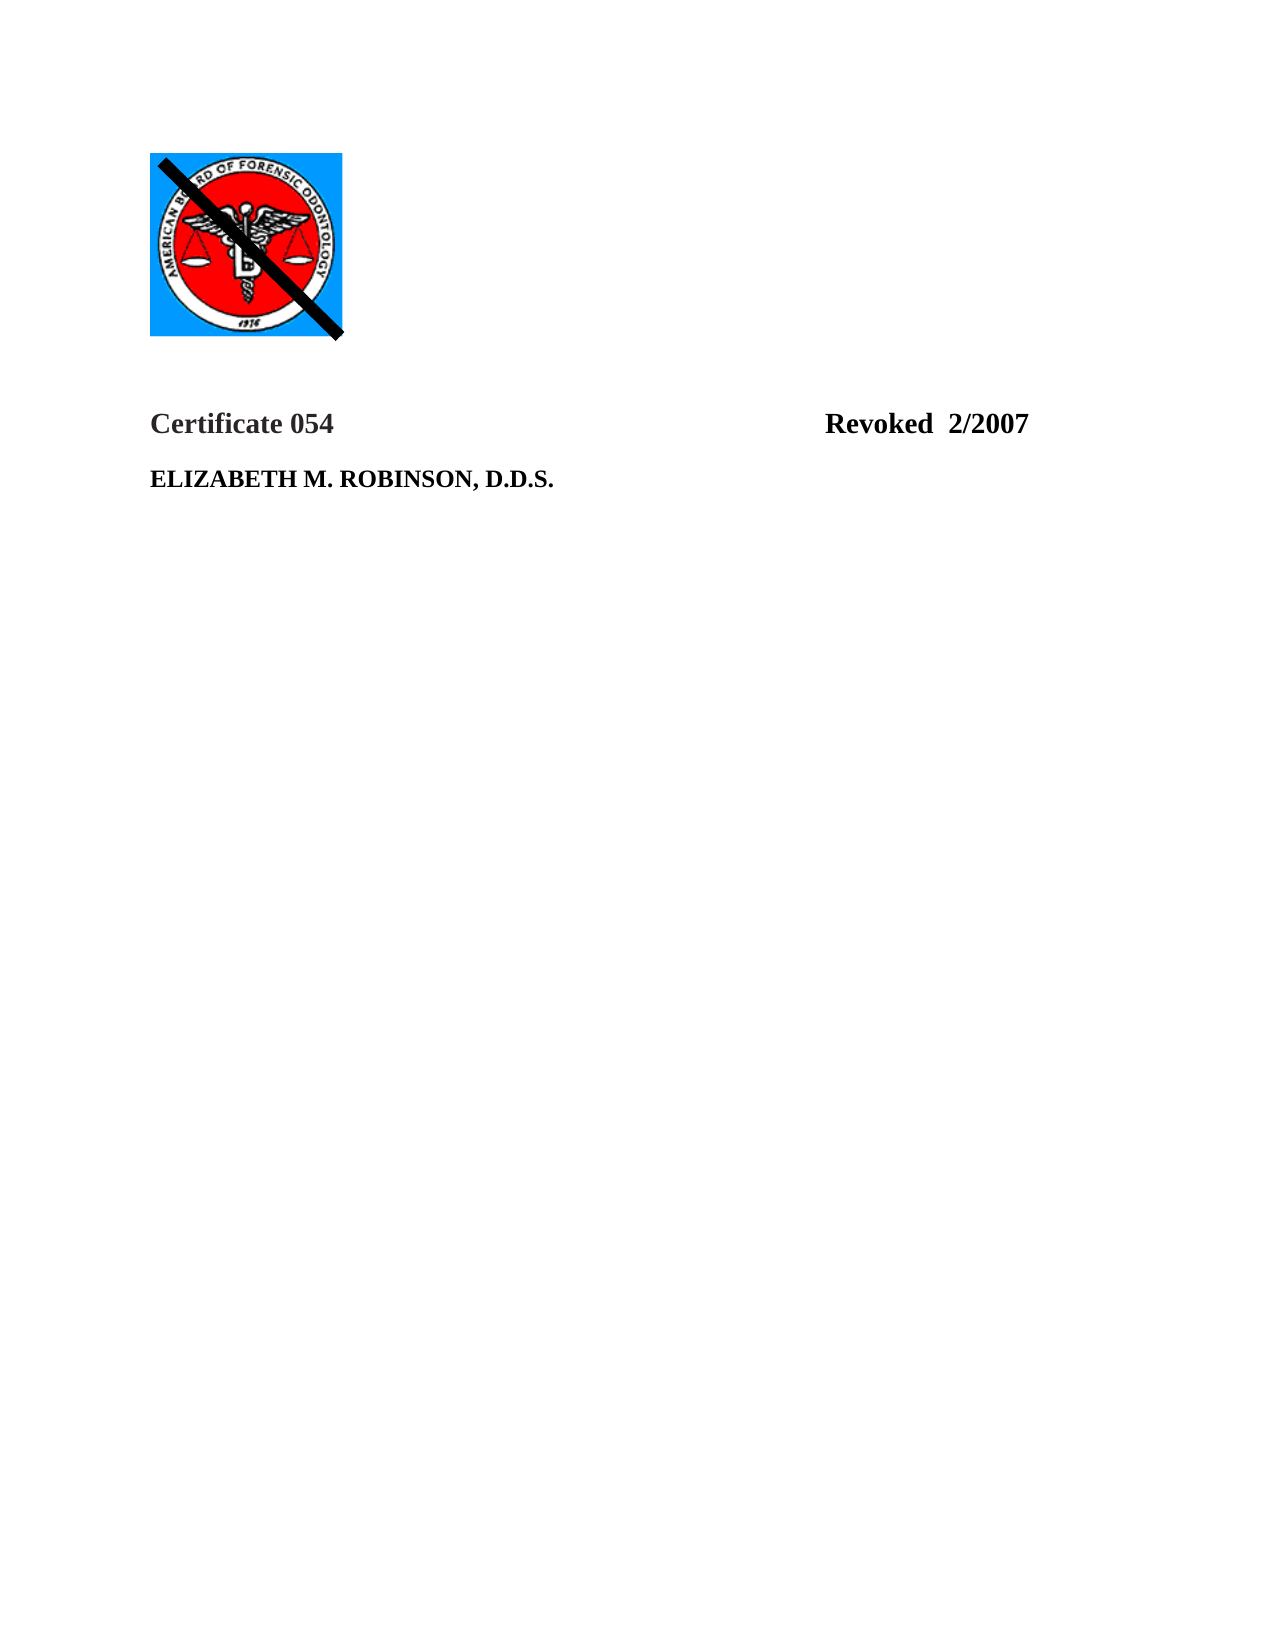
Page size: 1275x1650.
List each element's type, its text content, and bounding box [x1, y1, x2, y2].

text Certificate 054 Revoked 2/2007 [150, 406, 1125, 439]
subtitle ELIZABETH M. ROBINSON, D.D.S. [150, 464, 1125, 493]
picture [150, 153, 343, 339]
